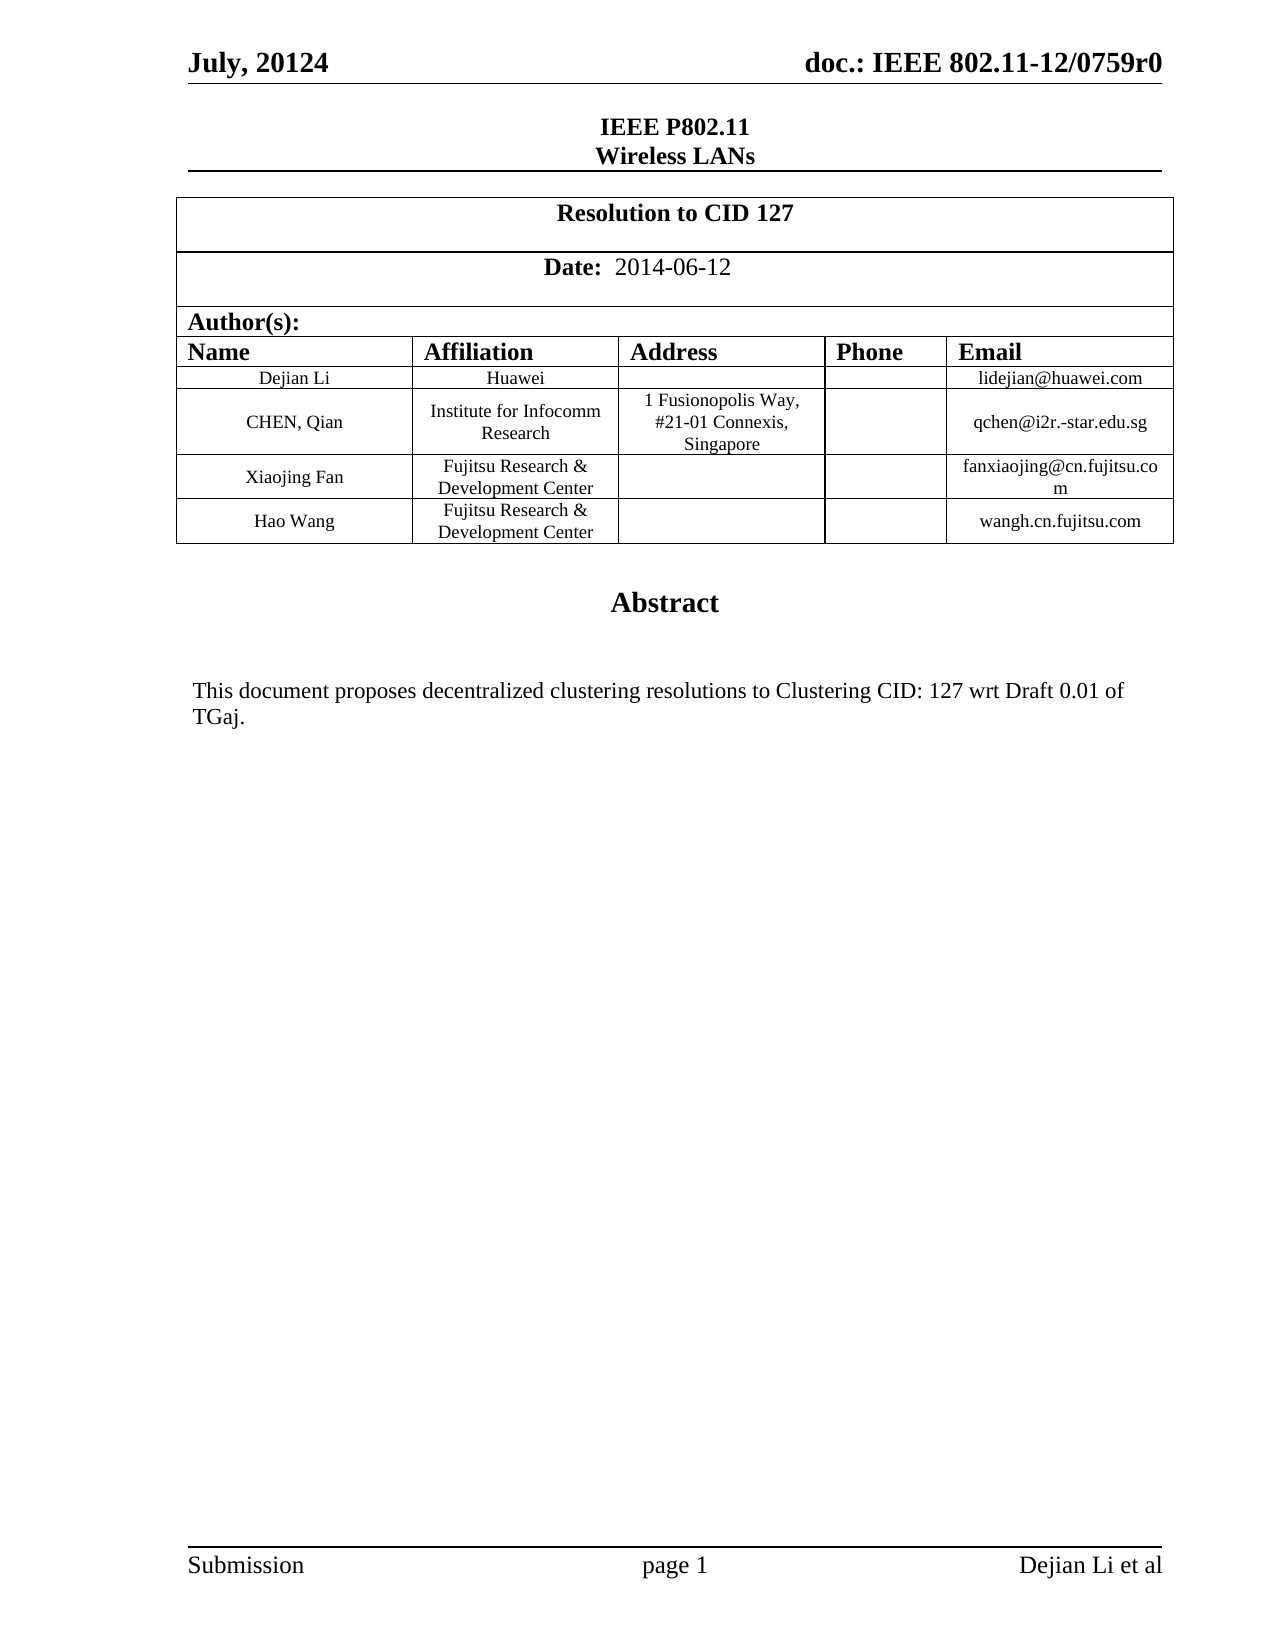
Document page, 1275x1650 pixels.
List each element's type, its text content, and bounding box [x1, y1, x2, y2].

table_cell Author(s): [177, 307, 1173, 336]
text IEEE P802.11 Wireless LANs [187, 112, 1162, 172]
table_cell fanxiaojing@cn.fujitsu.com [947, 455, 1173, 498]
table_cell Date: 2014-06-12 [177, 253, 1173, 306]
table_cell CHEN, Qian [177, 389, 412, 454]
table_cell Email [947, 337, 1173, 366]
table_cell [826, 367, 946, 388]
table_cell [826, 499, 946, 542]
table_cell qchen@i2r.-star.edu.sg [947, 389, 1173, 454]
table_cell Fujitsu Research & Development Center [413, 455, 618, 498]
table_cell [619, 499, 824, 542]
table_cell [826, 455, 946, 498]
table_cell Phone [826, 337, 946, 366]
table_cell Institute for Infocomm Research [413, 389, 618, 454]
table_cell Dejian Li [177, 367, 412, 388]
table_cell [619, 455, 824, 498]
table_cell Huawei [413, 367, 618, 388]
table_cell Fujitsu Research & Development Center [413, 499, 618, 542]
table_header Resolution to CID 127 [177, 198, 1173, 251]
table_cell [826, 389, 946, 454]
table_cell Xiaojing Fan [177, 455, 412, 498]
table_cell Affiliation [413, 337, 618, 366]
table_cell Hao Wang [177, 499, 412, 542]
table_cell Address [619, 337, 824, 366]
table_cell 1 Fusionopolis Way, #21-01 Connexis, Singapore [619, 389, 824, 454]
table_cell lidejian@huawei.com [947, 367, 1173, 388]
table_cell wangh.cn.fujitsu.com [947, 499, 1173, 542]
table_cell [619, 367, 824, 388]
table_cell Name [177, 337, 412, 366]
